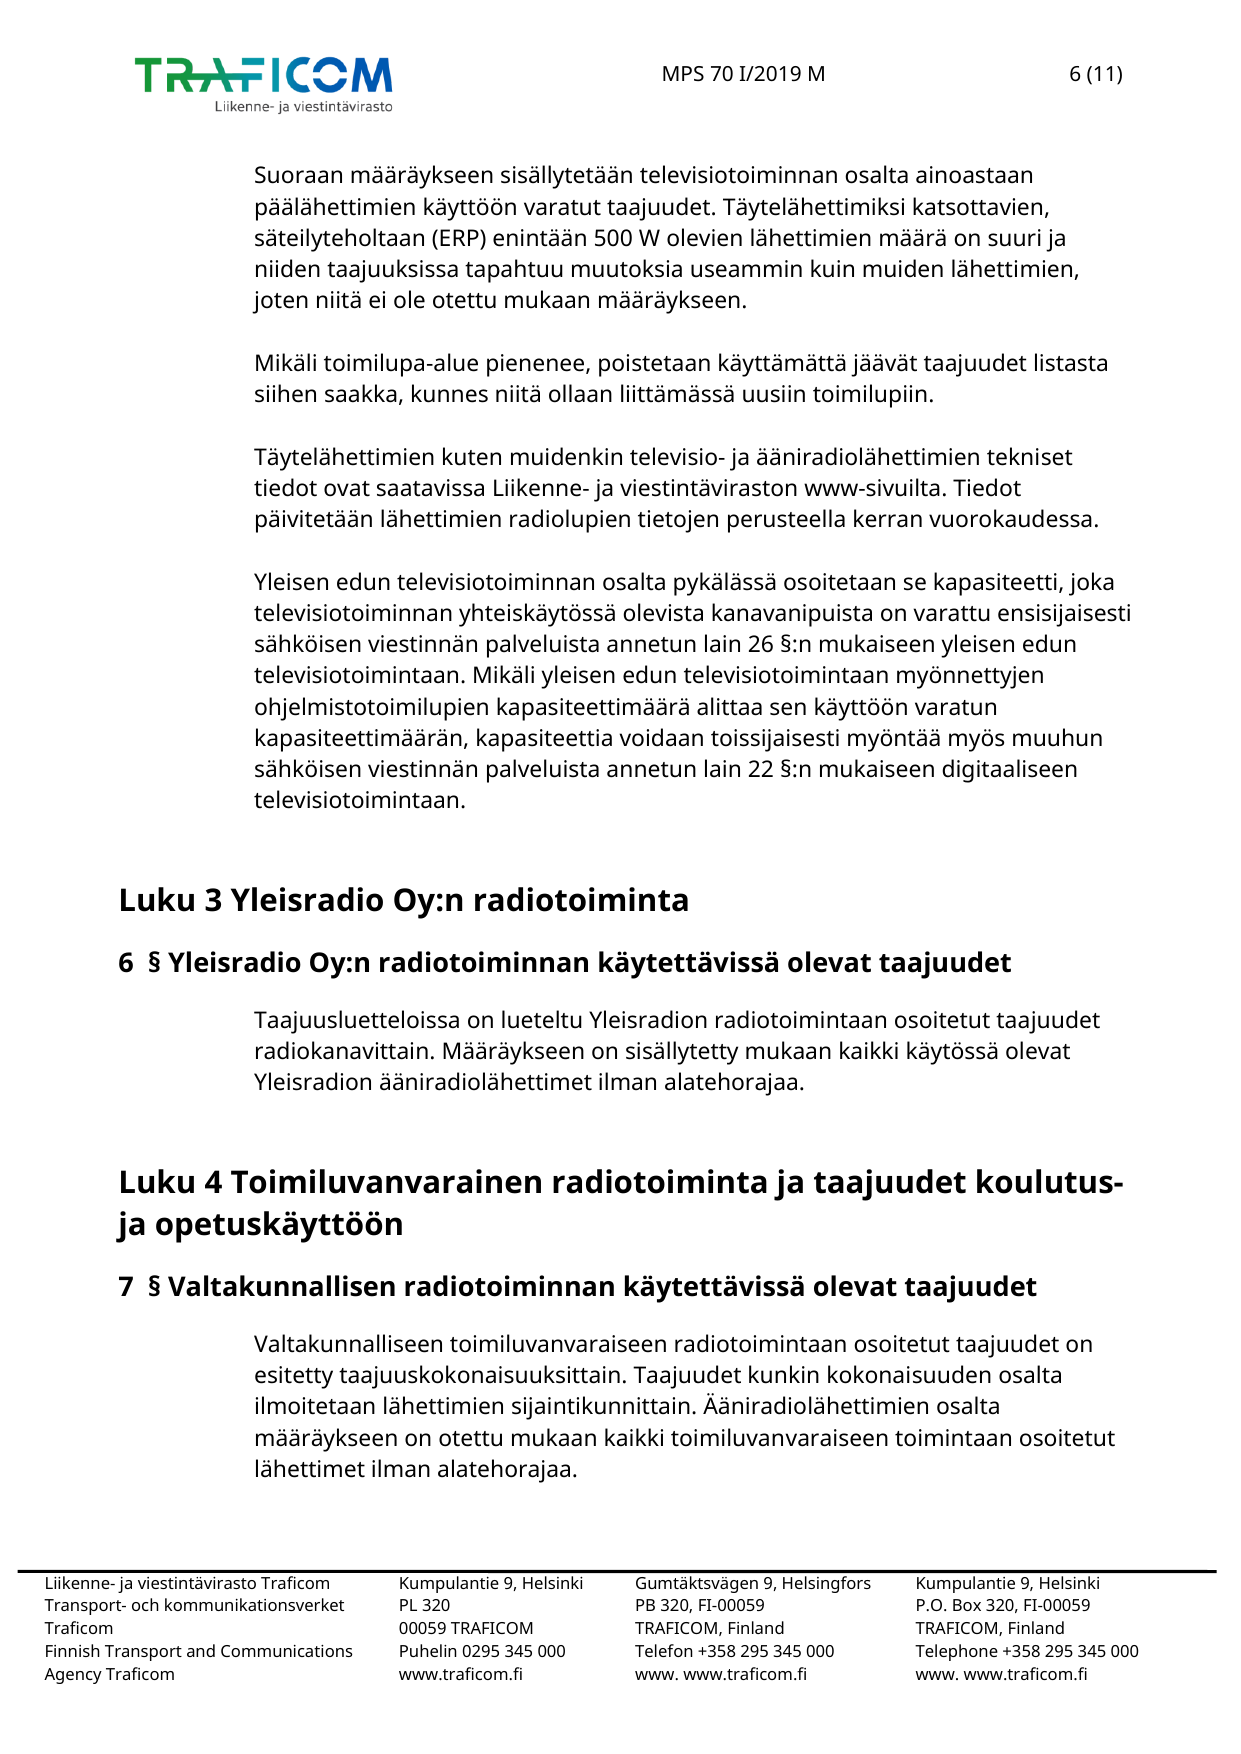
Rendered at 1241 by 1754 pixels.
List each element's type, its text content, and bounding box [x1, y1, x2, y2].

text Yleisen edun televisiotoiminnan osalta pykälässä osoitetaan se kapasiteetti, joka televisiotoiminnan yhteiskäytössä olevista kanavanipuista on varattu ensisijaisesti sähköisen viestinnän palveluista annetun lain 26 §:n mukaiseen yleisen edun televisiotoimintaan. Mikäli yleisen edun televisiotoimintaan myönnettyjen ohjelmistotoimilupien kapasiteettimäärä alittaa sen käyttöön varatun kapasiteettimäärän, kapasiteettia voidaan toissijaisesti myöntää myös muuhun sähköisen viestinnän palveluista annetun lain 22 §:n mukaiseen digitaaliseen televisiotoimintaan. [254, 566, 1134, 816]
text Valtakunnalliseen toimiluvanvaraiseen radiotoimintaan osoitetut taajuudet on esitetty taajuuskokonaisuuksittain. Taajuudet kunkin kokonaisuuden osalta ilmoitetaan lähettimien sijaintikunnittain. Ääniradiolähettimien osalta määräykseen on otettu mukaan kaikki toimiluvanvaraiseen toimintaan osoitetut lähettimet ilman alatehorajaa. [254, 1328, 1134, 1484]
picture [118, 40, 409, 130]
text Suoraan määräykseen sisällytetään televisiotoiminnan osalta ainoastaan päälähettimien käyttöön varatut taajuudet. Täytelähettimiksi katsottavien, säteilyteholtaan (ERP) enintään 500 W olevien lähettimien määrä on suuri ja niiden taajuuksissa tapahtuu muutoksia useammin kuin muiden lähettimien, joten niitä ei ole otettu mukaan määräykseen. [254, 159, 1134, 316]
subtitle § Valtakunnallisen radiotoiminnan käytettävissä olevat taajuudet [118, 1268, 1134, 1305]
subtitle Luku 4 Toimiluvanvarainen radiotoiminta ja taajuudet koulutus- ja opetuskäyttöön [118, 1160, 1134, 1245]
subtitle Luku 3 Yleisradio Oy:n radiotoiminta [118, 878, 1134, 921]
text Mikäli toimilupa-alue pienenee, poistetaan käyttämättä jäävät taajuudet listasta siihen saakka, kunnes niitä ollaan liittämässä uusiin toimilupiin. [254, 347, 1134, 409]
text Taajuusluetteloissa on lueteltu Yleisradion radiotoimintaan osoitetut taajuudet radiokanavittain. Määräykseen on sisällytetty mukaan kaikki käytössä olevat Yleisradion ääniradiolähettimet ilman alatehorajaa. [254, 1003, 1134, 1097]
text Täytelähettimien kuten muidenkin televisio- ja ääniradiolähettimien tekniset tiedot ovat saatavissa Liikenne- ja viestintäviraston www-sivuilta. Tiedot päivitetään lähettimien radiolupien tietojen perusteella kerran vuorokaudessa. [254, 441, 1134, 534]
subtitle § Yleisradio Oy:n radiotoiminnan käytettävissä olevat taajuudet [118, 944, 1134, 981]
